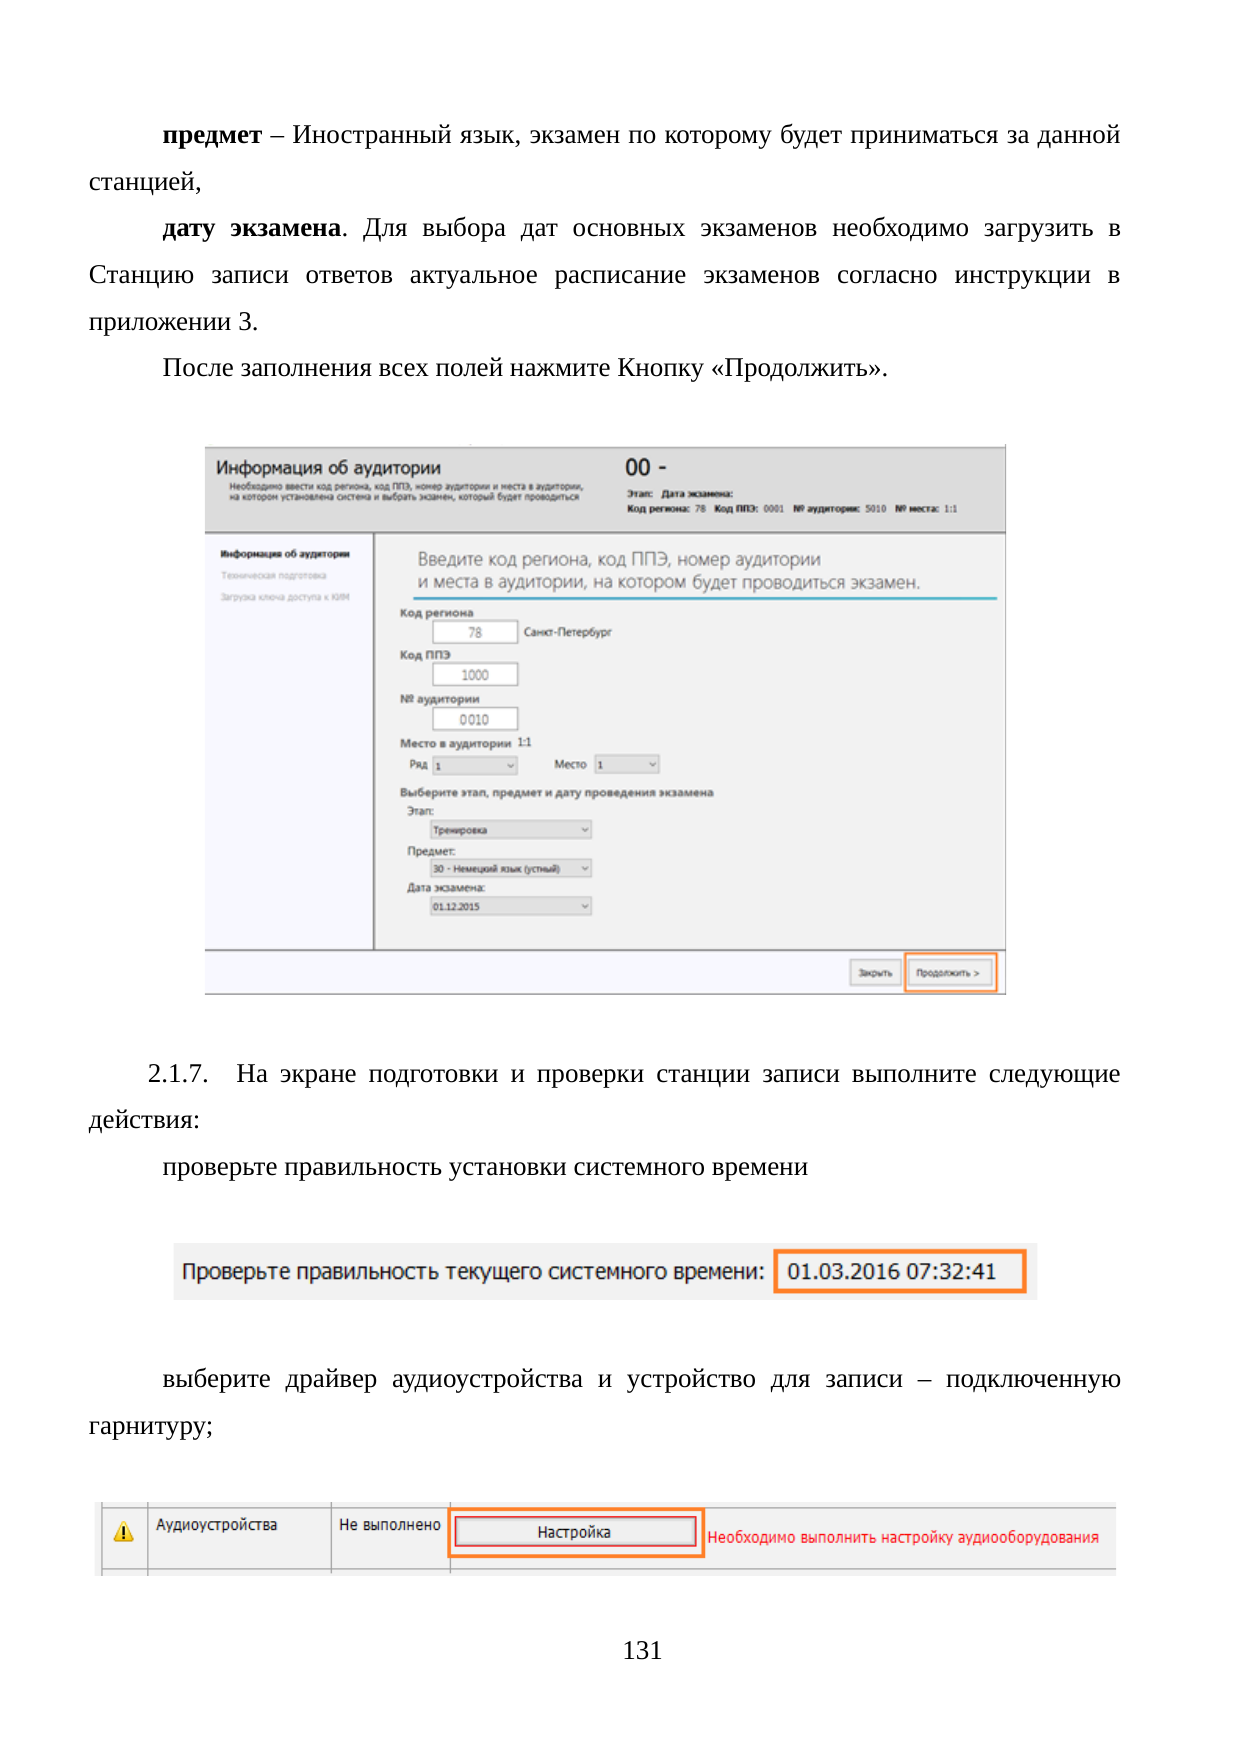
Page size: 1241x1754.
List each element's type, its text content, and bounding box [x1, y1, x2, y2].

text После заполнения всех полей нажмите Кнопку «Продолжить». [89, 351, 1122, 383]
list выберите драйвер аудиоустройства и устройство для записи – подключенную гарнитуру; [89, 1362, 1122, 1440]
list дату экзамена. Для выбора дат основных экзаменов необходимо загрузить в Станцию записи ответов актуальное расписание экзаменов согласно инструкции в приложении 3. [89, 211, 1122, 336]
list предмет – Иностранный язык, экзамен по которому будет приниматься за данной станцией, [89, 118, 1122, 196]
list На экране подготовки и проверки станции записи выполните следующие действия: [89, 1057, 1122, 1135]
picture [173, 1243, 1038, 1300]
picture [204, 444, 1007, 995]
list проверьте правильность установки системного времени [89, 1150, 1122, 1181]
picture [94, 1502, 1117, 1576]
